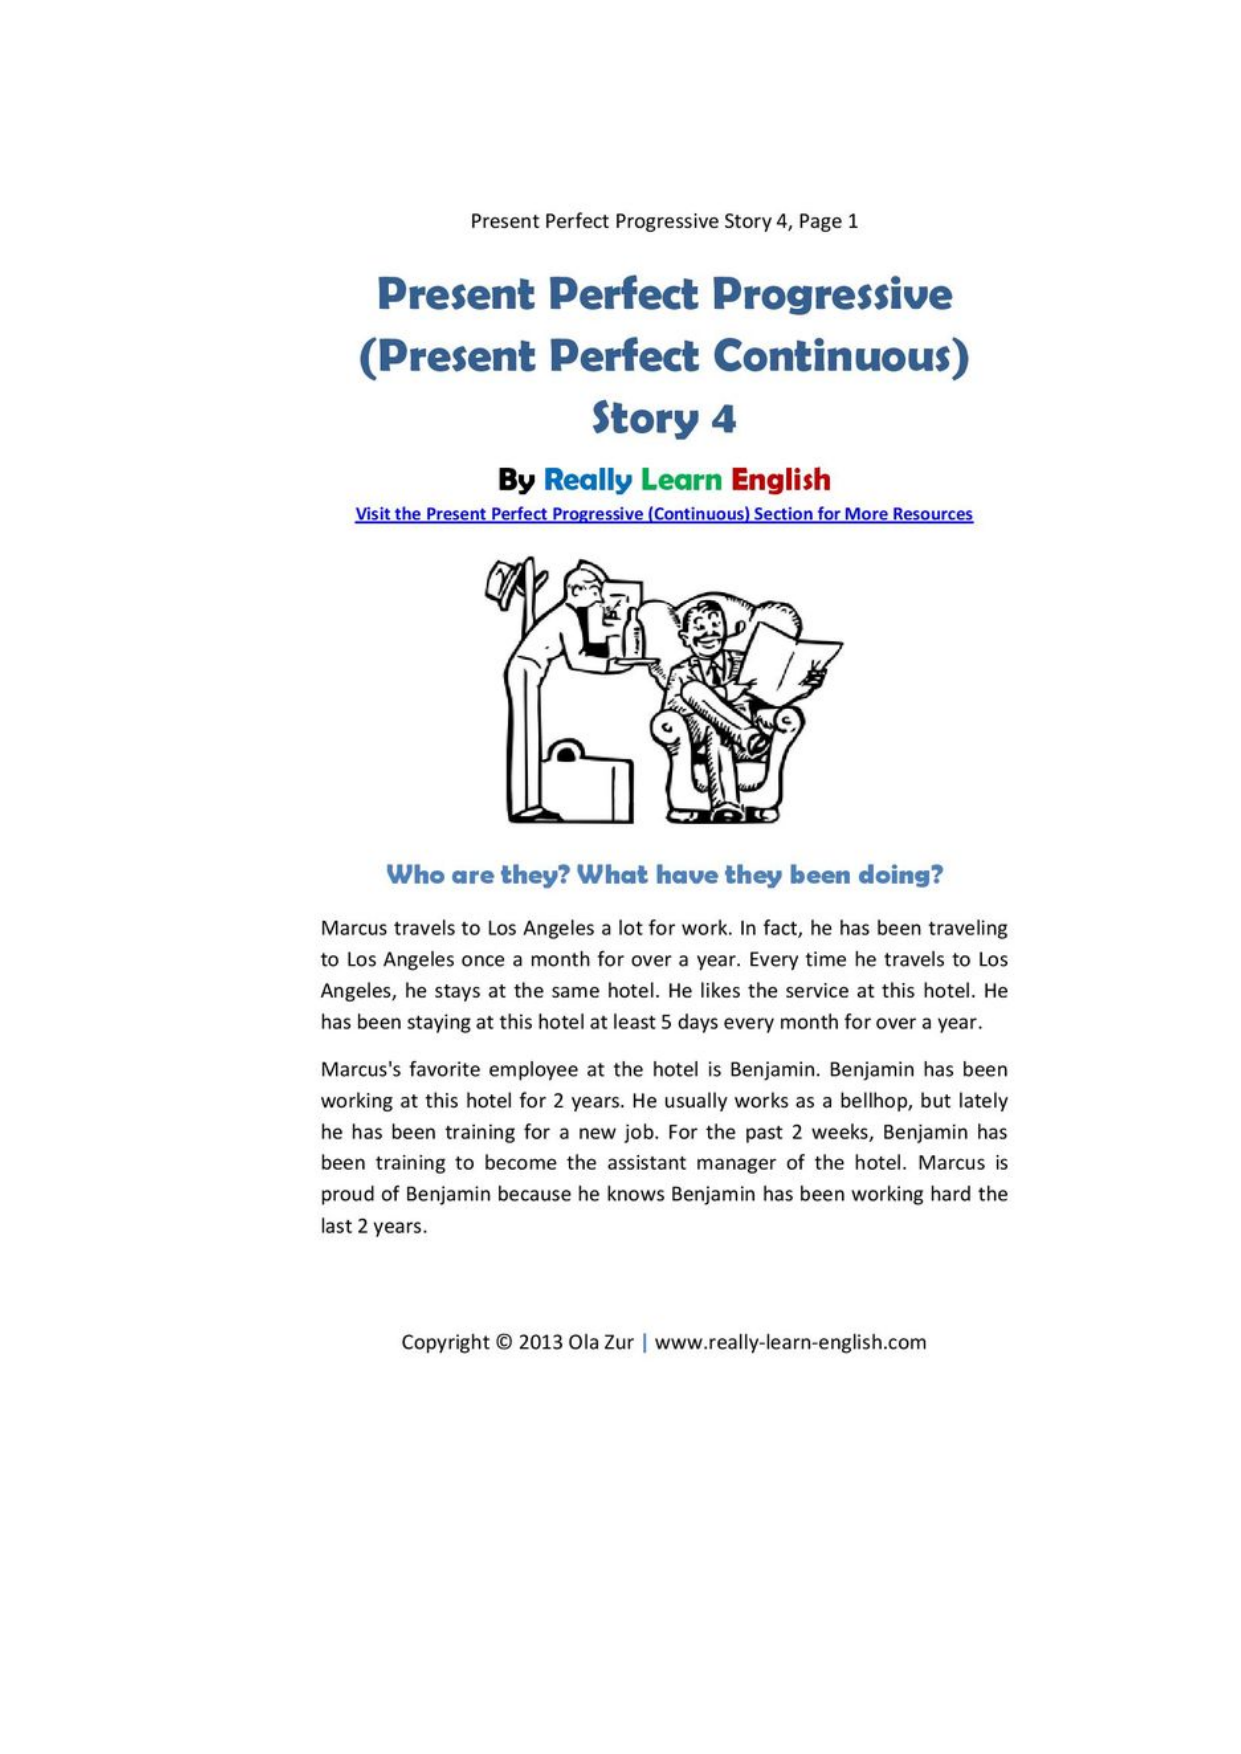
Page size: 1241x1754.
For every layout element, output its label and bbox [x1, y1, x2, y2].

picture [177, 150, 1152, 1411]
